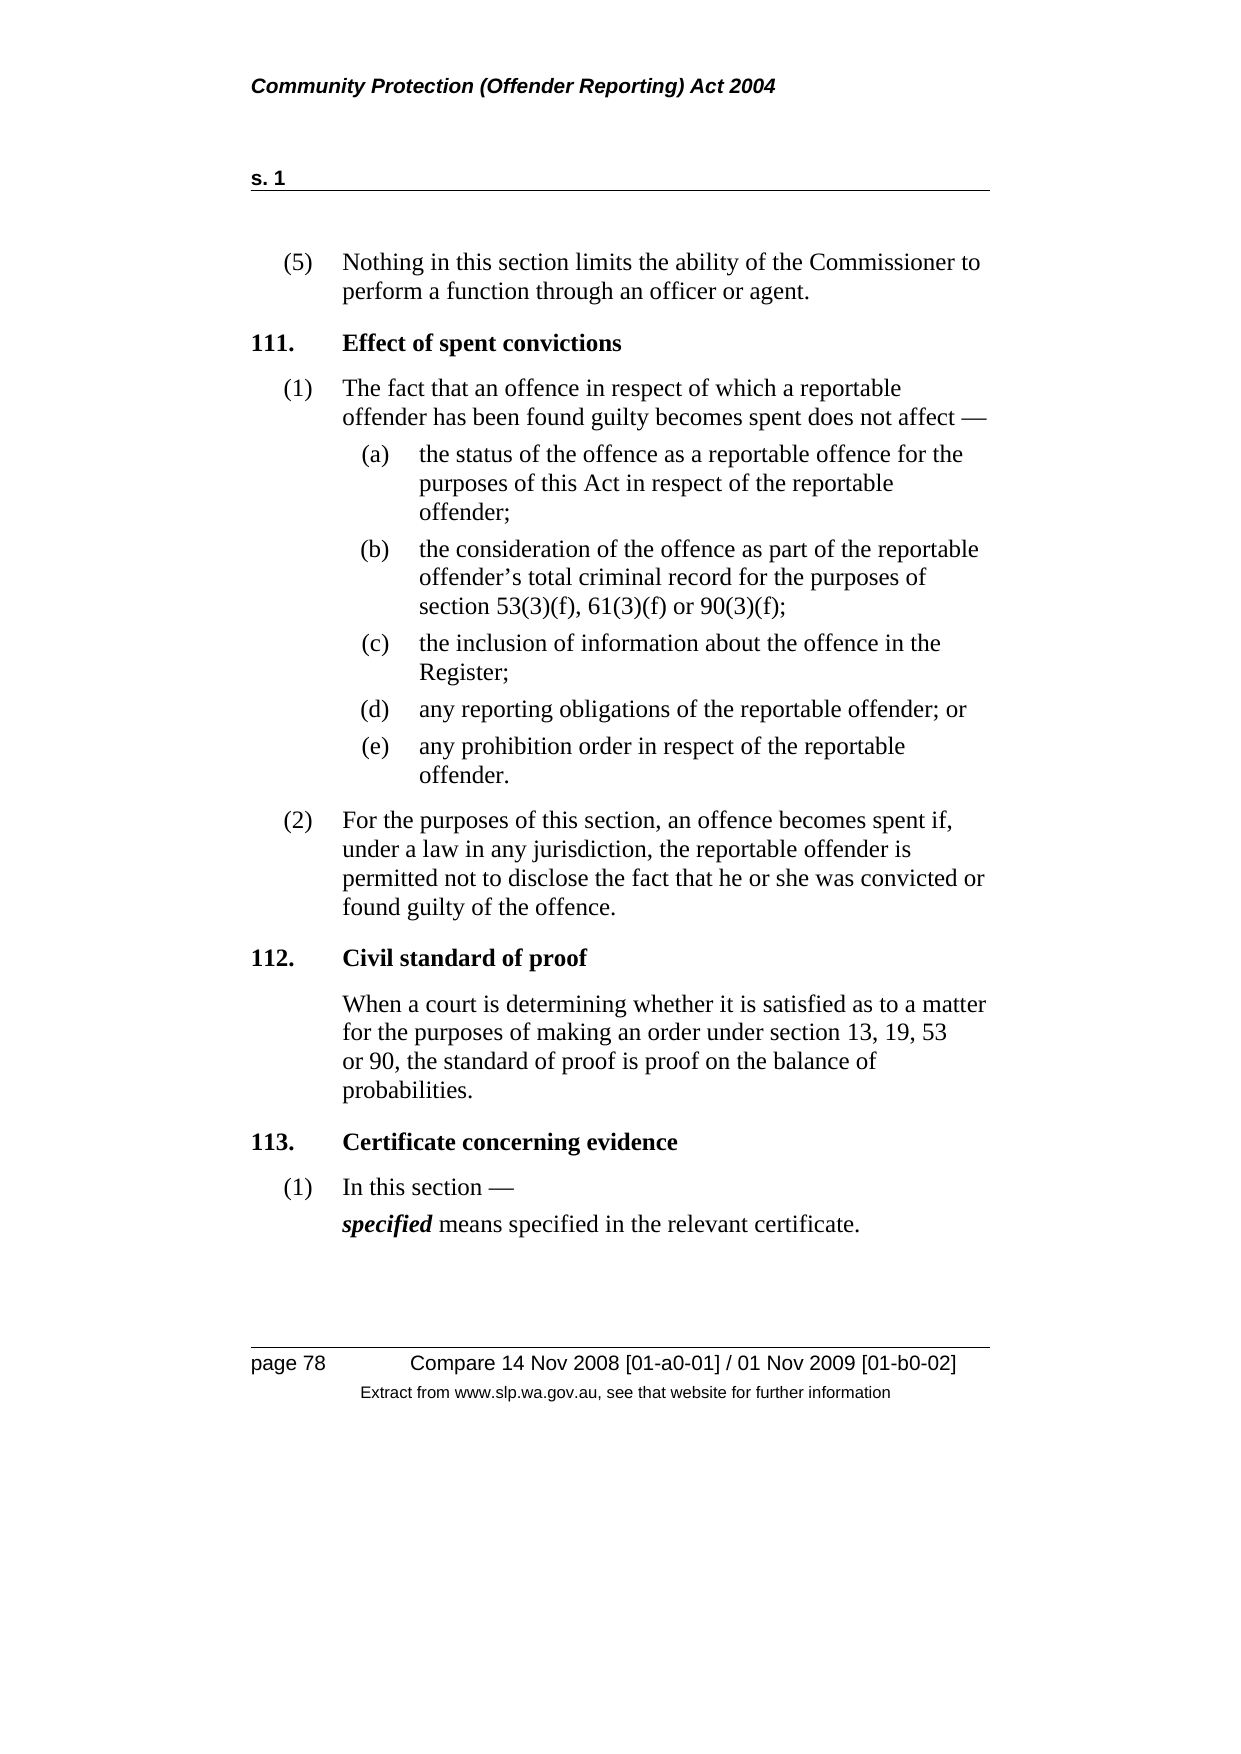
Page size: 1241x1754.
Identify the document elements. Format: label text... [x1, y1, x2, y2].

text (c) the inclusion of information about the offence in the Register; [251, 628, 990, 686]
text When a court is determining whether it is satisfied as to a matter for the purposes of making an order under section 13, 19, 53 or 90, the standard of proof is proof on the balance of probabilities. [251, 989, 990, 1104]
text (a) the status of the offence as a reportable offence for the purposes of this Act in respect of the reportable offender; [251, 439, 990, 525]
text (1) In this section — [251, 1172, 990, 1201]
text (d) any reporting obligations of the reportable offender; or [251, 694, 990, 723]
subtitle 113. Certificate concerning evidence [251, 1127, 990, 1155]
text (5) Nothing in this section limits the ability of the Commissioner to perform a function through an officer or agent. [251, 247, 990, 305]
text (b) the consideration of the offence as part of the reportable offender’s total criminal record for the purposes of section 53(3)(f), 61(3)(f) or 90(3)(f); [251, 534, 990, 620]
subtitle 112. Civil standard of proof [251, 943, 990, 972]
subtitle 111. Effect of spent convictions [251, 328, 990, 357]
text specified means specified in the relevant certificate. [251, 1209, 990, 1238]
text (e) any prohibition order in respect of the reportable offender. [251, 731, 990, 789]
text (1) The fact that an offence in respect of which a reportable offender has been found guilty becomes spent does not affect — [251, 373, 990, 431]
text (2) For the purposes of this section, an offence becomes spent if, under a law in any jurisdiction, the reportable offender is permitted not to disclose the fact that he or she was convicted or found guilty of the offence. [251, 805, 990, 920]
